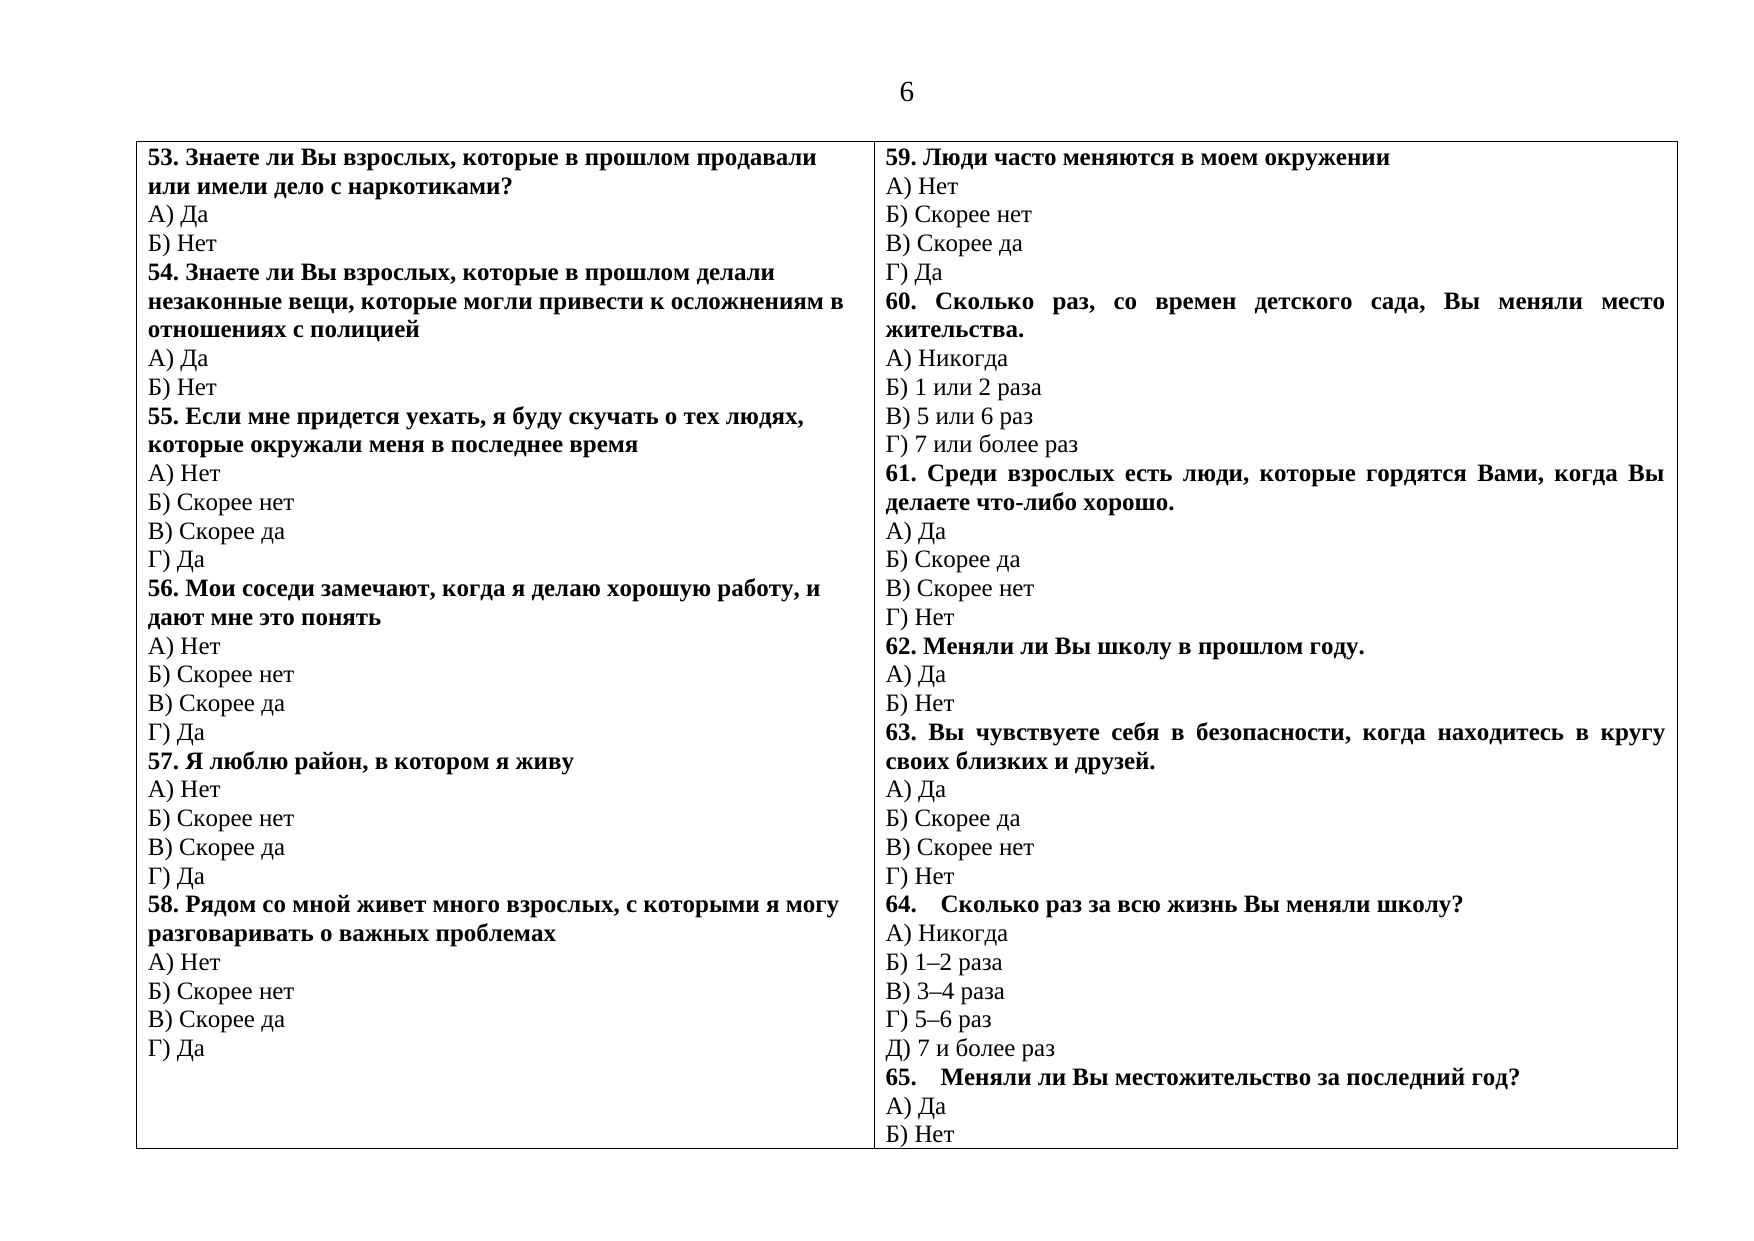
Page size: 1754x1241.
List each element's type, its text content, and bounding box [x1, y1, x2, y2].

table_cell 53. Знаете ли Вы взрослых, которые в прошлом продавали или имели дело с наркотиками? А) Да Б) Нет 54. Знаете ли Вы взрослых, которые в прошлом делали незаконные вещи, которые могли привести к осложнениям в отношениях с полицией А) Да Б) Нет 55. Если мне придется уехать, я буду скучать о тех людях, которые окружали меня в последнее время А) Нет Б) Скорее нет В) Скорее да Г) Да 56. Мои соседи замечают, когда я делаю хорошую работу, и дают мне это понять А) Нет Б) Скорее нет В) Скорее да Г) Да 57. Я люблю район, в котором я живу А) Нет Б) Скорее нет В) Скорее да Г) Да 58. Рядом со мной живет много взрослых, с которыми я могу разговаривать о важных проблемах А) Нет Б) Скорее нет В) Скорее да Г) Да [137, 142, 874, 1148]
table_cell 59. Люди часто меняются в моем окружении А) Нет Б) Скорее нет В) Скорее да Г) Да 60. Сколько раз, со времен детского сада, Вы меняли место жительства. А) Никогда Б) 1 или 2 раза В) 5 или 6 раз Г) 7 или более раз 61. Среди взрослых есть люди, которые гордятся Вами, когда Вы делаете что-либо хорошо. А) Да Б) Скорее да В) Скорее нет Г) Нет 62. Меняли ли Вы школу в прошлом году. А) Да Б) Нет 63. Вы чувствуете себя в безопасности, когда находитесь в кругу своих близких и друзей. А) Да Б) Скорее да В) Скорее нет Г) Нет Сколько раз за всю жизнь Вы меняли школу? А) Никогда Б) 1–2 раза В) 3–4 раза Г) 5–6 раз Д) 7 и более раз 65. Меняли ли Вы местожительство за последний год? А) Да Б) Нет [875, 142, 1677, 1148]
